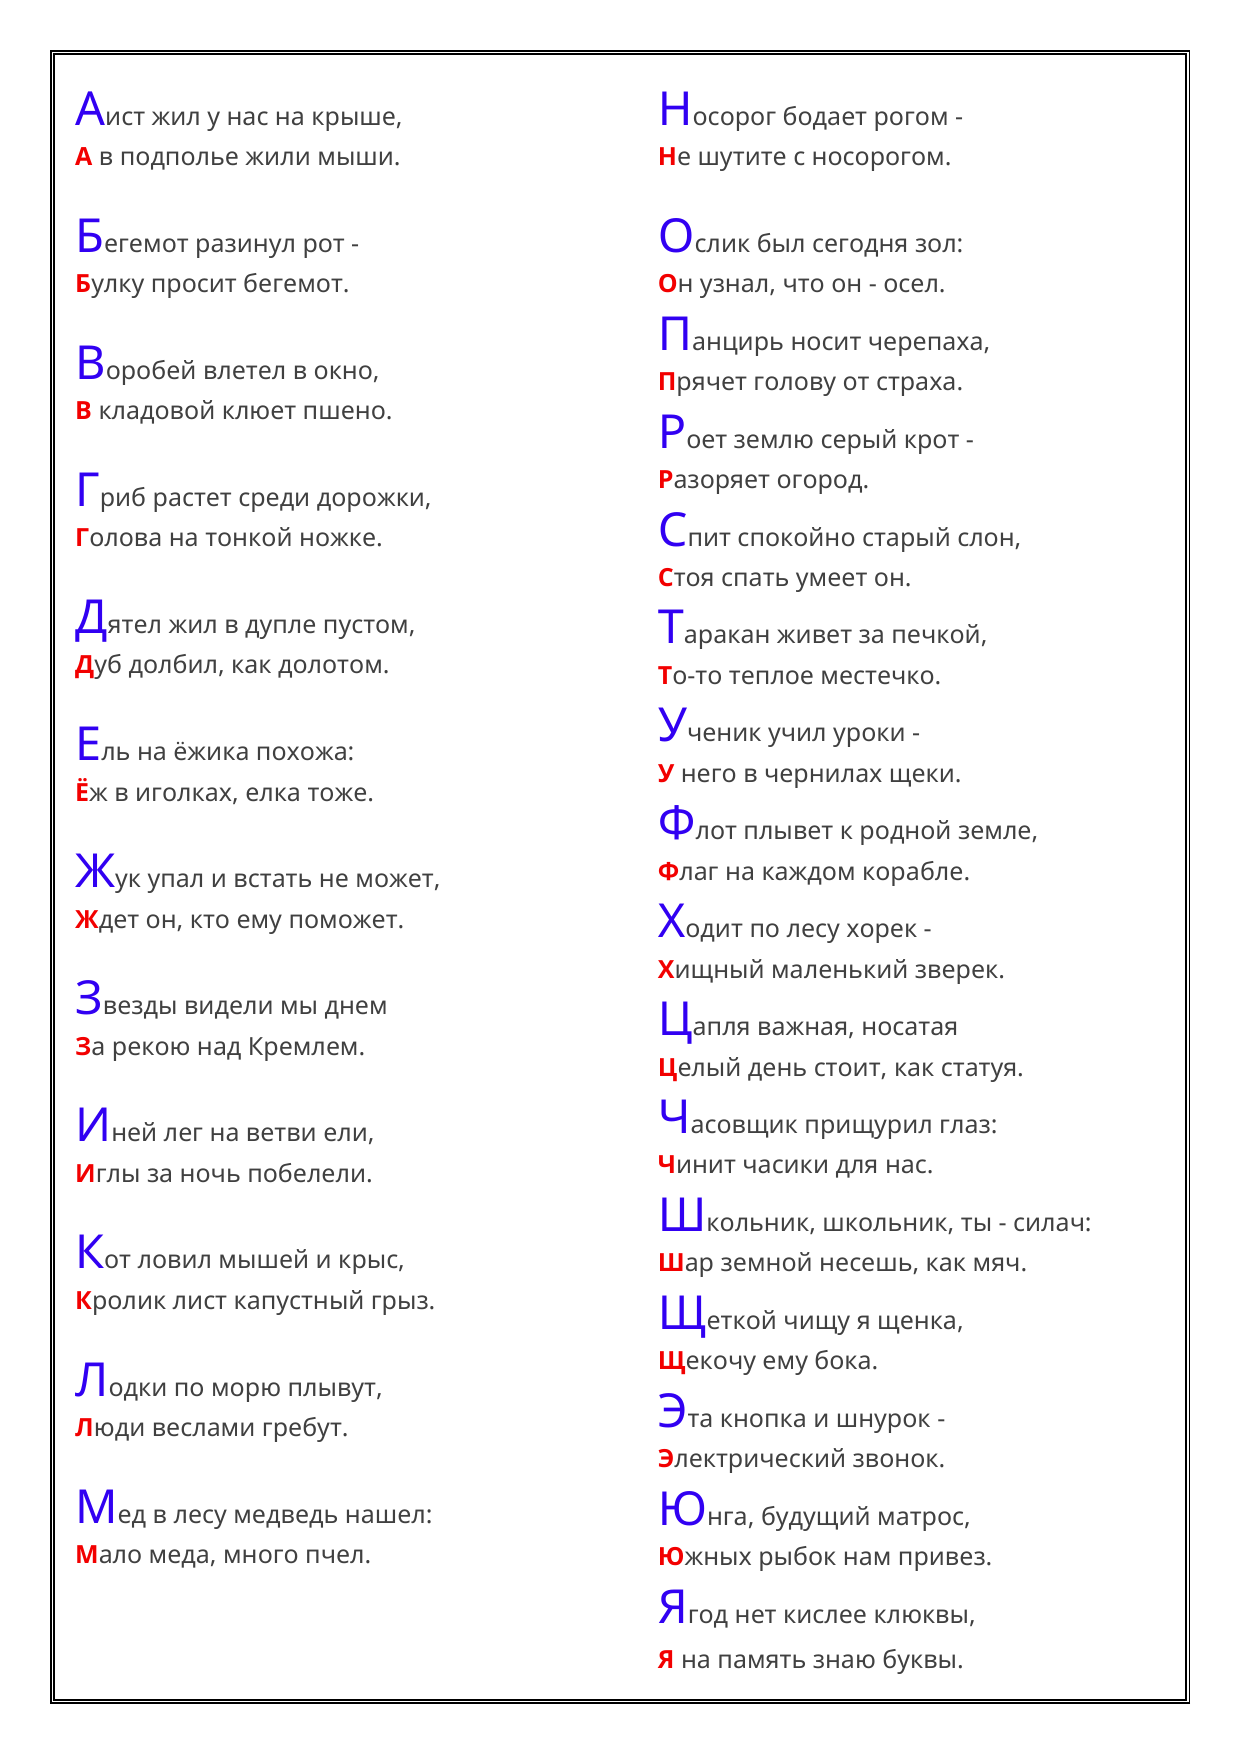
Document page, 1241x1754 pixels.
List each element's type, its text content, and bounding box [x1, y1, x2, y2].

text Мед в лесу медведь нашел: Мало меда, много пчел. [75, 1473, 583, 1571]
text Роет землю серый крот - Разоряет огород. [658, 398, 1165, 496]
text Бегемот разинул рот - Булку просит бегемот. [75, 202, 583, 300]
text Юнга, будущий матрос, Южных рыбок нам привез. [658, 1475, 1165, 1573]
text Ослик был сегодня зол: Он узнал, что он - осел. [658, 202, 1165, 300]
text Панцирь носит черепаха, Прячет голову от страха. [658, 300, 1165, 398]
text Лодки по морю плывут, Люди веслами гребут. [75, 1346, 583, 1444]
text Hосорог бодает рогом - Hе шутите с носорогом. [658, 75, 1165, 173]
text Эта кнопка и шнурок - Электрический звонок. [658, 1377, 1165, 1475]
text Щеткой чищу я щенка, Щекочу ему бока. [658, 1279, 1165, 1377]
text Цапля важная, носатая Целый день стоит, как статуя. [658, 985, 1165, 1083]
text Гриб растет среди дорожки, Голова на тонкой ножке. [75, 456, 583, 554]
text Флот плывет к родной земле, Флаг на каждом корабле. [658, 789, 1165, 887]
text Школьник, школьник, ты - силач: Шар земной несешь, как мяч. [658, 1181, 1165, 1279]
text Кот ловил мышей и крыс, Кролик лист капустный грыз. [75, 1219, 583, 1317]
text Таракан живет за печкой, То-то теплое местечко. [658, 594, 1165, 692]
text Аист жил у нас на крыше, А в подполье жили мыши. [75, 75, 583, 173]
text Ель на ёжика похожа: Ёж в иголках, елка тоже. [75, 710, 583, 808]
text Иней лег на ветви ели, Иглы за ночь побелели. [75, 1092, 583, 1189]
text Ягод нет кислее клюквы, Я на память знаю буквы. [658, 1573, 1165, 1676]
text Дятел жил в дупле пустом, Дуб долбил, как долотом. [75, 583, 583, 681]
text Ученик учил уроки - У него в чернилах щеки. [658, 692, 1165, 789]
text Воробей влетел в окно, В кладовой клюет пшено. [75, 329, 583, 427]
text Звезды видели мы днем За рекою над Кремлем. [75, 964, 583, 1062]
text Часовщик прищурил глаз: Чинит часики для нас. [658, 1083, 1165, 1181]
text Ходит по лесу хорек - Хищный маленький зверек. [658, 887, 1165, 985]
text Спит спокойно старый слон, Стоя спать умеет он. [658, 496, 1165, 594]
text Жук упал и встать не может, Ждет он, кто ему поможет. [75, 837, 583, 935]
